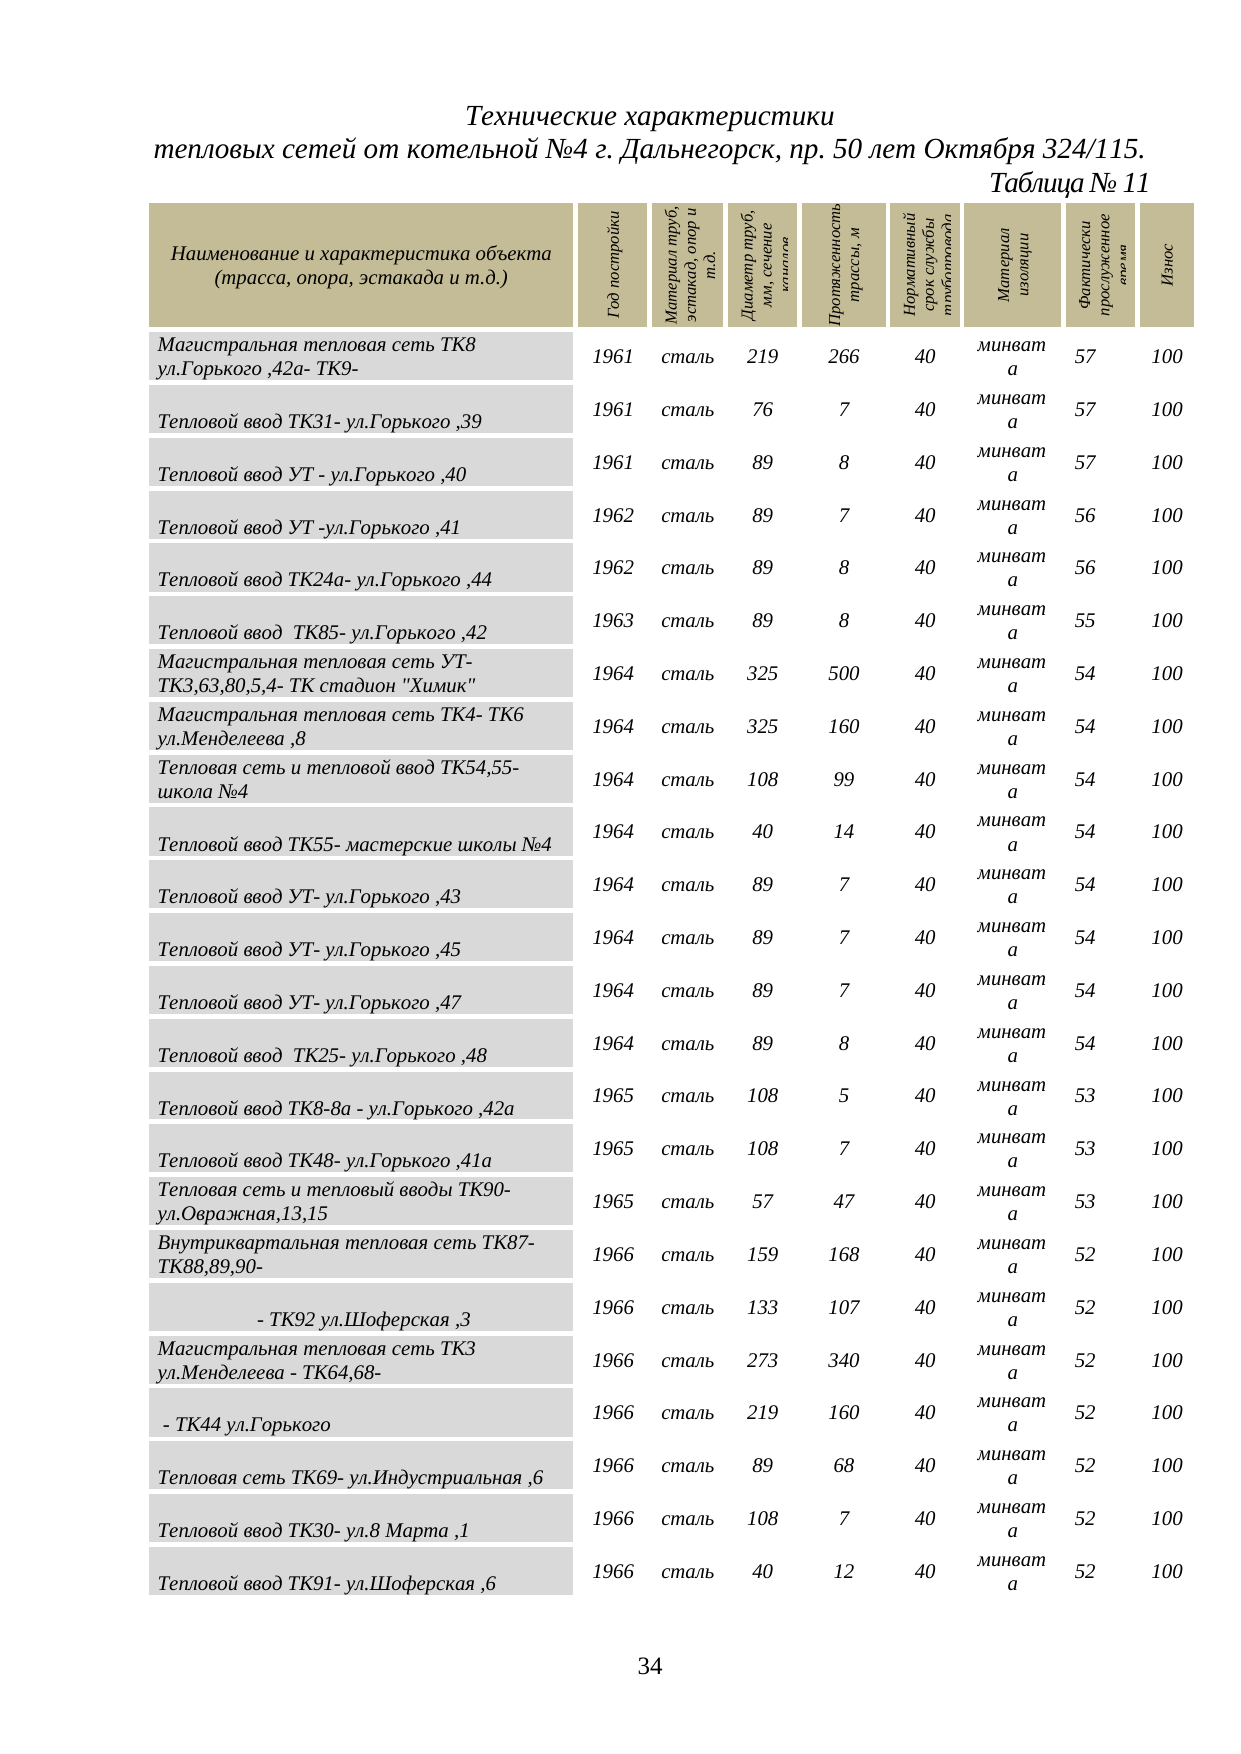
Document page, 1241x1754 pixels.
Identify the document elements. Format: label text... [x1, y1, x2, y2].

table_cell минвата [964, 1494, 1061, 1542]
table_cell сталь [652, 1441, 723, 1489]
table_cell 40 [890, 543, 960, 591]
table_cell сталь [652, 702, 723, 750]
table_cell минвата [964, 1547, 1061, 1595]
table_cell 133 [728, 1283, 797, 1331]
table_cell Тепловой ввод ТК25- ул.Горького ,48 [149, 1019, 573, 1067]
table_cell 68 [802, 1441, 886, 1489]
table_cell минвата [964, 1388, 1061, 1436]
table_cell Тепловая сеть и тепловый вводы ТК90- ул.Овражная,13,15 [149, 1177, 573, 1225]
table_cell Тепловая сеть ТК69- ул.Индустриальная ,6 [149, 1441, 573, 1489]
table_cell 57 [1066, 332, 1135, 380]
table_cell 7 [802, 491, 886, 539]
table_header Год постройки [578, 203, 647, 327]
table_cell 1964 [578, 649, 647, 697]
table_cell 219 [728, 332, 797, 380]
table_cell 12 [802, 1547, 886, 1595]
table_cell 40 [890, 1336, 960, 1384]
table_cell сталь [652, 1494, 723, 1542]
table_cell сталь [652, 1019, 723, 1067]
table_cell минвата [964, 966, 1061, 1014]
table_cell Тепловой ввод ТК48- ул.Горького ,41а [149, 1124, 573, 1172]
table_cell 40 [890, 966, 960, 1014]
table_cell 1965 [578, 1124, 647, 1172]
table_cell сталь [652, 332, 723, 380]
table_cell 89 [728, 966, 797, 1014]
table_cell минвата [964, 1124, 1061, 1172]
table_cell 40 [890, 491, 960, 539]
table_cell минвата [964, 1072, 1061, 1119]
table_cell сталь [652, 596, 723, 644]
table_cell 108 [728, 1072, 797, 1119]
table_cell 325 [728, 702, 797, 750]
table_cell 40 [890, 1283, 960, 1331]
table_cell 100 [1140, 1336, 1194, 1384]
table_cell сталь [652, 438, 723, 486]
table_cell минвата [964, 1336, 1061, 1384]
table_cell 108 [728, 1494, 797, 1542]
table_cell сталь [652, 1230, 723, 1278]
table_cell минвата [964, 649, 1061, 697]
table_cell 1966 [578, 1336, 647, 1384]
table_cell 40 [890, 1494, 960, 1542]
table_cell 7 [802, 860, 886, 908]
table_header Диаметр труб, мм, сечение каналов [728, 203, 797, 327]
table_cell 160 [802, 1388, 886, 1436]
table_cell 100 [1140, 1230, 1194, 1278]
table_cell 100 [1140, 1547, 1194, 1595]
table_cell 1964 [578, 702, 647, 750]
table_cell 53 [1066, 1124, 1135, 1172]
table_cell 100 [1140, 966, 1194, 1014]
table_cell минвата [964, 913, 1061, 961]
table_cell сталь [652, 1072, 723, 1119]
table_cell 57 [728, 1177, 797, 1225]
table_cell 40 [728, 807, 797, 856]
table_cell 52 [1066, 1283, 1135, 1331]
table_cell 54 [1066, 1019, 1135, 1067]
table_cell 1964 [578, 755, 647, 803]
table_cell 340 [802, 1336, 886, 1384]
table_cell минвата [964, 438, 1061, 486]
table_cell 56 [1066, 543, 1135, 591]
table_cell 100 [1140, 860, 1194, 908]
table_cell 7 [802, 966, 886, 1014]
table_cell 160 [802, 702, 886, 750]
table_cell 219 [728, 1388, 797, 1436]
table_cell Тепловой ввод УТ - ул.Горького ,40 [149, 438, 573, 486]
table_cell 40 [890, 649, 960, 697]
table_cell минвата [964, 1019, 1061, 1067]
table_cell минвата [964, 755, 1061, 803]
table_cell 100 [1140, 596, 1194, 644]
table_cell Тепловой ввод УТ- ул.Горького ,45 [149, 913, 573, 961]
table_cell 8 [802, 596, 886, 644]
table_cell сталь [652, 860, 723, 908]
table_cell 100 [1140, 491, 1194, 539]
table_cell 40 [890, 438, 960, 486]
table_cell 100 [1140, 332, 1194, 380]
table_cell 52 [1066, 1336, 1135, 1384]
table_cell 99 [802, 755, 886, 803]
table_cell 89 [728, 913, 797, 961]
table_cell 40 [890, 1441, 960, 1489]
table_cell Магистральная тепловая сеть ТК3 ул.Менделеева - ТК64,68- [149, 1336, 573, 1384]
table_cell 7 [802, 1124, 886, 1172]
table_cell 100 [1140, 1494, 1194, 1542]
table_cell 100 [1140, 1124, 1194, 1172]
table_cell сталь [652, 755, 723, 803]
table_cell 54 [1066, 807, 1135, 856]
table_cell Тепловой ввод ТК24а- ул.Горького ,44 [149, 543, 573, 591]
table_cell 1964 [578, 807, 647, 856]
table_cell сталь [652, 543, 723, 591]
table_cell 7 [802, 385, 886, 433]
table_header Материал труб, эстакад, опор и т.д. [652, 203, 723, 327]
table_cell 52 [1066, 1494, 1135, 1542]
table_cell 14 [802, 807, 886, 856]
table_cell 40 [890, 1388, 960, 1436]
table_cell 100 [1140, 1388, 1194, 1436]
table_cell 1963 [578, 596, 647, 644]
table_cell - ТК92 ул.Шоферская ,3 [149, 1283, 573, 1331]
table_cell 107 [802, 1283, 886, 1331]
table_cell 40 [890, 913, 960, 961]
table_cell 108 [728, 1124, 797, 1172]
table_cell 89 [728, 1441, 797, 1489]
table_cell 7 [802, 913, 886, 961]
table_header Нормативный срок службы трубопровода [890, 203, 960, 327]
table_cell 100 [1140, 543, 1194, 591]
table_cell 1966 [578, 1388, 647, 1436]
table_cell 1961 [578, 332, 647, 380]
table_cell 325 [728, 649, 797, 697]
table_cell Тепловой ввод УТ -ул.Горького ,41 [149, 491, 573, 539]
table_cell 1962 [578, 491, 647, 539]
table_cell 40 [890, 1072, 960, 1119]
table_cell минвата [964, 596, 1061, 644]
table_cell минвата [964, 1230, 1061, 1278]
table_cell 1966 [578, 1283, 647, 1331]
table_cell 8 [802, 543, 886, 591]
table_cell минвата [964, 860, 1061, 908]
table_cell 57 [1066, 438, 1135, 486]
table_cell 7 [802, 1494, 886, 1542]
table_cell 1961 [578, 438, 647, 486]
table_cell Магистральная тепловая сеть УТ- ТК3,63,80,5,4- ТК стадион "Химик" [149, 649, 573, 697]
table_cell 89 [728, 1019, 797, 1067]
table_cell 5 [802, 1072, 886, 1119]
table_cell 1964 [578, 913, 647, 961]
table_cell 54 [1066, 966, 1135, 1014]
table_cell 54 [1066, 649, 1135, 697]
text Таблица № 11 [148, 165, 1152, 198]
table_cell 273 [728, 1336, 797, 1384]
table_cell 76 [728, 385, 797, 433]
table_header Протяженность трассы, м [802, 203, 886, 327]
table_cell - ТК44 ул.Горького [149, 1388, 573, 1436]
table_cell 54 [1066, 913, 1135, 961]
table_cell сталь [652, 491, 723, 539]
table_cell 40 [890, 332, 960, 380]
table_cell 40 [890, 702, 960, 750]
table_cell 89 [728, 491, 797, 539]
table_cell 1962 [578, 543, 647, 591]
table_cell 52 [1066, 1388, 1135, 1436]
table_cell Тепловая сеть и тепловой ввод ТК54,55- школа №4 [149, 755, 573, 803]
table_cell Тепловой ввод ТК30- ул.8 Марта ,1 [149, 1494, 573, 1542]
table_cell сталь [652, 913, 723, 961]
table_cell сталь [652, 966, 723, 1014]
table_cell 54 [1066, 702, 1135, 750]
table_cell минвата [964, 807, 1061, 856]
table_cell 89 [728, 438, 797, 486]
table_header Материал изоляции [964, 203, 1061, 327]
table_cell сталь [652, 807, 723, 856]
table_cell 54 [1066, 860, 1135, 908]
table_cell минвата [964, 491, 1061, 539]
table_header Наименование и характеристика объекта (трасса, опора, эстакада и т.д.) [149, 203, 573, 327]
table_cell 52 [1066, 1547, 1135, 1595]
table_cell 8 [802, 1019, 886, 1067]
table_cell 57 [1066, 385, 1135, 433]
table_cell сталь [652, 385, 723, 433]
table_cell 1966 [578, 1230, 647, 1278]
table_cell 1965 [578, 1177, 647, 1225]
table_cell сталь [652, 1336, 723, 1384]
table_cell 1964 [578, 1019, 647, 1067]
table_cell 55 [1066, 596, 1135, 644]
table_cell 40 [890, 860, 960, 908]
table_cell 100 [1140, 438, 1194, 486]
table_cell 8 [802, 438, 886, 486]
table_cell 1966 [578, 1547, 647, 1595]
table_cell Тепловой ввод ТК85- ул.Горького ,42 [149, 596, 573, 644]
table_cell Тепловой ввод ТК31- ул.Горького ,39 [149, 385, 573, 433]
table_header Износ [1140, 203, 1194, 327]
table_cell 100 [1140, 807, 1194, 856]
table_cell 40 [890, 1124, 960, 1172]
table_cell 100 [1140, 1177, 1194, 1225]
table_cell Тепловой ввод УТ- ул.Горького ,47 [149, 966, 573, 1014]
text тепловых сетей от котельной №4 г. Дальнегорск, пр. 50 лет Октября 324/115. [148, 131, 1152, 165]
table_cell 266 [802, 332, 886, 380]
table_cell 100 [1140, 1283, 1194, 1331]
table_cell сталь [652, 1124, 723, 1172]
table_cell 89 [728, 860, 797, 908]
table_cell 1966 [578, 1494, 647, 1542]
table_cell 40 [890, 596, 960, 644]
table_cell 1965 [578, 1072, 647, 1119]
table_cell 100 [1140, 1441, 1194, 1489]
table_cell 100 [1140, 385, 1194, 433]
table_cell 40 [890, 807, 960, 856]
table_cell 53 [1066, 1072, 1135, 1119]
table_cell 40 [890, 1177, 960, 1225]
table_cell 108 [728, 755, 797, 803]
table_cell 1964 [578, 966, 647, 1014]
table_cell 89 [728, 596, 797, 644]
table_cell 500 [802, 649, 886, 697]
table_cell минвата [964, 1441, 1061, 1489]
table_cell минвата [964, 332, 1061, 380]
table_cell 100 [1140, 702, 1194, 750]
table_cell Магистральная тепловая сеть ТК4- ТК6 ул.Менделеева ,8 [149, 702, 573, 750]
table_cell минвата [964, 385, 1061, 433]
table_cell сталь [652, 1547, 723, 1595]
table_cell минвата [964, 1283, 1061, 1331]
table_cell 89 [728, 543, 797, 591]
text Технические характеристики [148, 98, 1152, 131]
table_cell 100 [1140, 755, 1194, 803]
table_cell Тепловой ввод УТ- ул.Горького ,43 [149, 860, 573, 908]
table_cell Магистральная тепловая сеть ТК8 ул.Горького ,42а- ТК9- [149, 332, 573, 380]
table_cell Внутриквартальная тепловая сеть ТК87- ТК88,89,90- [149, 1230, 573, 1278]
table_cell 40 [890, 1230, 960, 1278]
table_cell 159 [728, 1230, 797, 1278]
table_cell 1961 [578, 385, 647, 433]
table_cell Тепловой ввод ТК55- мастерские школы №4 [149, 807, 573, 856]
table_cell 40 [890, 385, 960, 433]
table_cell сталь [652, 1388, 723, 1436]
table_cell 53 [1066, 1177, 1135, 1225]
table_cell Тепловой ввод ТК8-8а - ул.Горького ,42а [149, 1072, 573, 1119]
table_cell 1964 [578, 860, 647, 908]
table_cell минвата [964, 702, 1061, 750]
table_cell Тепловой ввод ТК91- ул.Шоферская ,6 [149, 1547, 573, 1595]
table_cell 47 [802, 1177, 886, 1225]
table_cell 40 [890, 1019, 960, 1067]
table_cell 1966 [578, 1441, 647, 1489]
table_cell сталь [652, 1177, 723, 1225]
table_cell 100 [1140, 1019, 1194, 1067]
table_cell 52 [1066, 1441, 1135, 1489]
table_cell 40 [890, 755, 960, 803]
table_cell 54 [1066, 755, 1135, 803]
table_cell 56 [1066, 491, 1135, 539]
table_cell минвата [964, 1177, 1061, 1225]
table_cell 40 [728, 1547, 797, 1595]
table_cell 40 [890, 1547, 960, 1595]
table_cell 52 [1066, 1230, 1135, 1278]
table_cell минвата [964, 543, 1061, 591]
table_cell 168 [802, 1230, 886, 1278]
table_header Фактически прослуженное время [1066, 203, 1135, 327]
table_cell 100 [1140, 913, 1194, 961]
table_cell сталь [652, 1283, 723, 1331]
table_cell 100 [1140, 649, 1194, 697]
table_cell сталь [652, 649, 723, 697]
table_cell 100 [1140, 1072, 1194, 1119]
